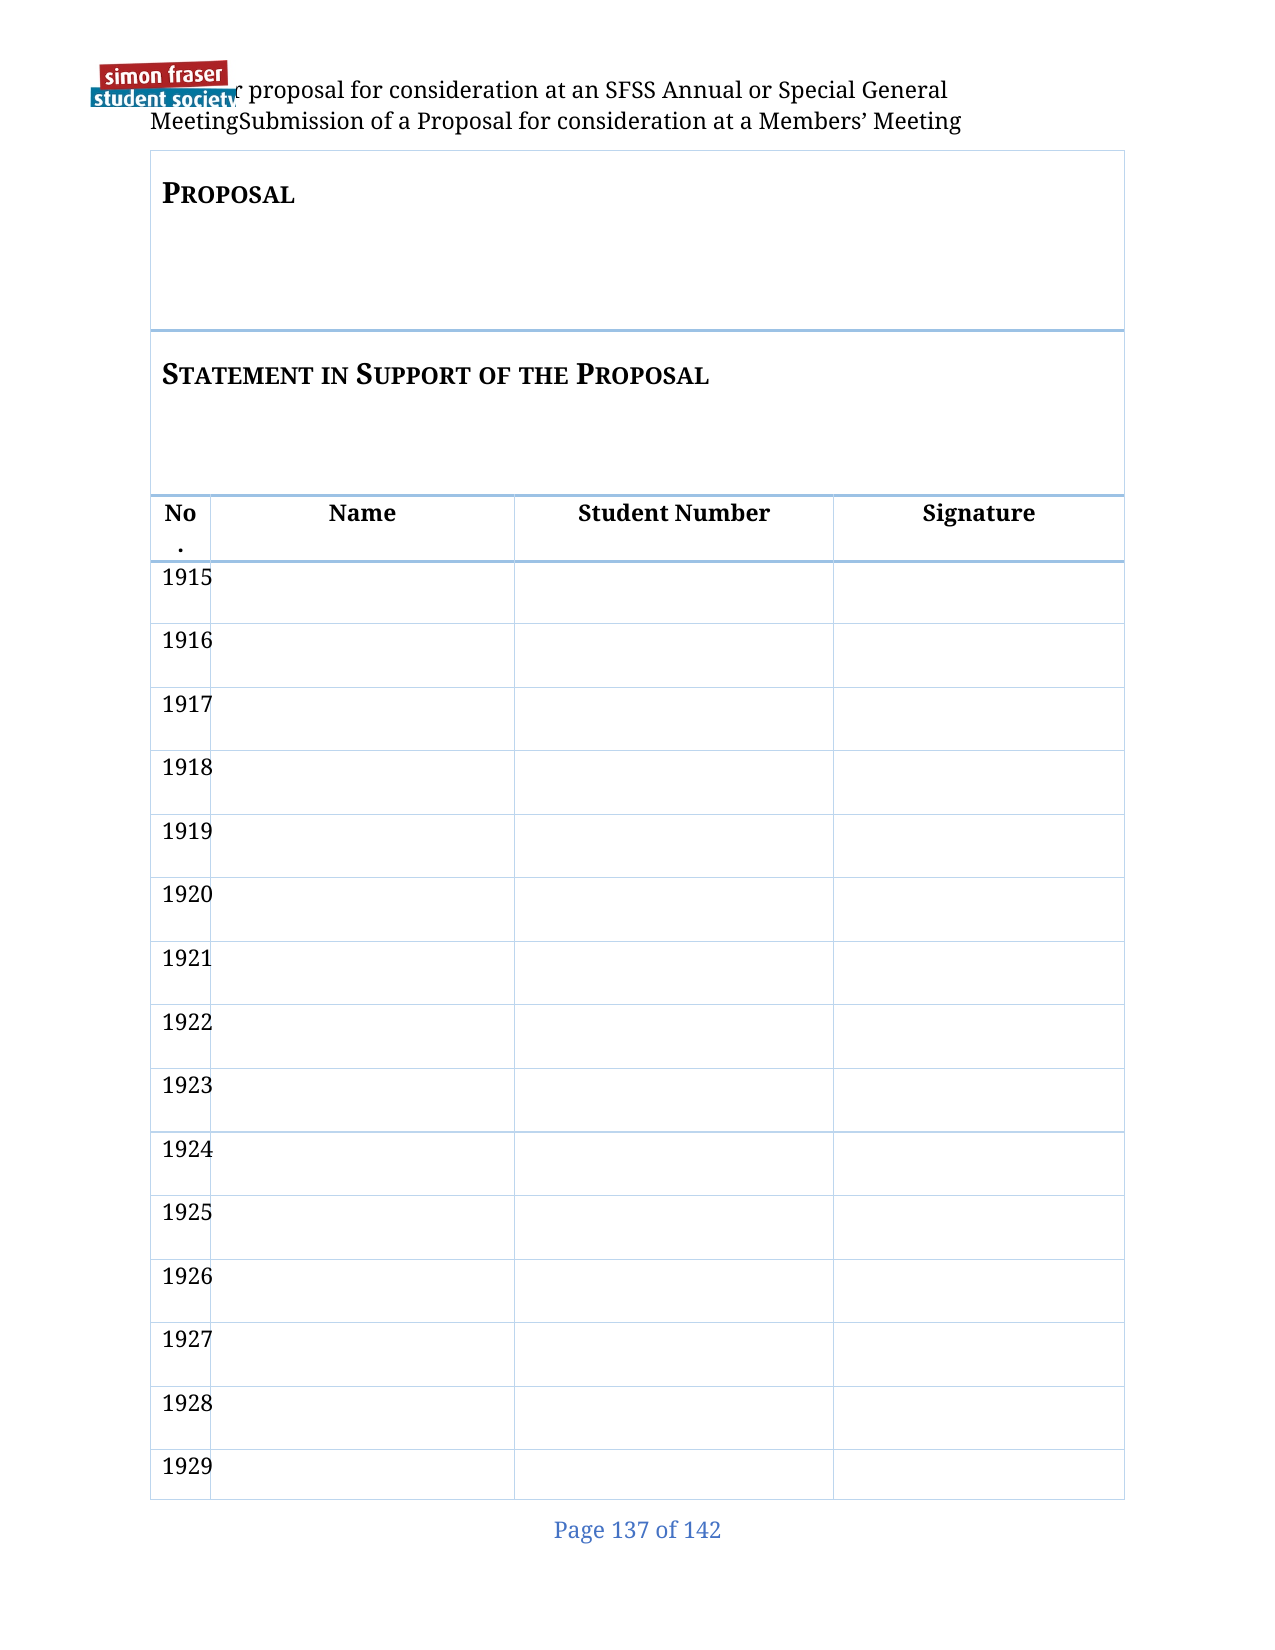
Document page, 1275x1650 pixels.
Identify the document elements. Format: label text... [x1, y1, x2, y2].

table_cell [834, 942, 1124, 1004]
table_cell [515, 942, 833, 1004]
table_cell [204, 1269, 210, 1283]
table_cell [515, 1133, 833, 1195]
picture [90, 60, 236, 107]
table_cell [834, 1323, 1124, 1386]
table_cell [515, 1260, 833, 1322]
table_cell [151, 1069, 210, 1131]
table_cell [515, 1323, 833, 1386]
table_cell Name [211, 497, 514, 559]
table_cell Student Number [515, 497, 833, 559]
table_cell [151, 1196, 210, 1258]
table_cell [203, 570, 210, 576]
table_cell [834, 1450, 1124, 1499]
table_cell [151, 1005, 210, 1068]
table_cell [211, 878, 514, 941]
table_header Proposal [151, 151, 1124, 329]
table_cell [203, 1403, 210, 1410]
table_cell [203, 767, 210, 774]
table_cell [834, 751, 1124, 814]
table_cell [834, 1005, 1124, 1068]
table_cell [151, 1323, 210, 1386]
table_cell Statement in Support of the Proposal [151, 332, 1124, 494]
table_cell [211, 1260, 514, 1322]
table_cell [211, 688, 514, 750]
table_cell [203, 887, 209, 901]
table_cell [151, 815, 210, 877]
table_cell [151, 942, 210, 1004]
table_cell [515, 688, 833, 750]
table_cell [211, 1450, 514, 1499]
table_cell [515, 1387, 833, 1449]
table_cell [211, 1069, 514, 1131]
table_cell No. [151, 497, 210, 559]
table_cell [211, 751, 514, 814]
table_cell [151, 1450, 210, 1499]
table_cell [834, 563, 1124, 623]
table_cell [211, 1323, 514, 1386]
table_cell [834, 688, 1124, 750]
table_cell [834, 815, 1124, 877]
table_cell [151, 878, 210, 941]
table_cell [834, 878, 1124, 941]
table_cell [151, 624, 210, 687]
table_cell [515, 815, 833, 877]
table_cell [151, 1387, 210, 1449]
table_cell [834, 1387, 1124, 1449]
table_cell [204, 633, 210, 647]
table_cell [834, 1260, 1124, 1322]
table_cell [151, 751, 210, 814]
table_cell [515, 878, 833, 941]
table_cell Signature [834, 497, 1124, 559]
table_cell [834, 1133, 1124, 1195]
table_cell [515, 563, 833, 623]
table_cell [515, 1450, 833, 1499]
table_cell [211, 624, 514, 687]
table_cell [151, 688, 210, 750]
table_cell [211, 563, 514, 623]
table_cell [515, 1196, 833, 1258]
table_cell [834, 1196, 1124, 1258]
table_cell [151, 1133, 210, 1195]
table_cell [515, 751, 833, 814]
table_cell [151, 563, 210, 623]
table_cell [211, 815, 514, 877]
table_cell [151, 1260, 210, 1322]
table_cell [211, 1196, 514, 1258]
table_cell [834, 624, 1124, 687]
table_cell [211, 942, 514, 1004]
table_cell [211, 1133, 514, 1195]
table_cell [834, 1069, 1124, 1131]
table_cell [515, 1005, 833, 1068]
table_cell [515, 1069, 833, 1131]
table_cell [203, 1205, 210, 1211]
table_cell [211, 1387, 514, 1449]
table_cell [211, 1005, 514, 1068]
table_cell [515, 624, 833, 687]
